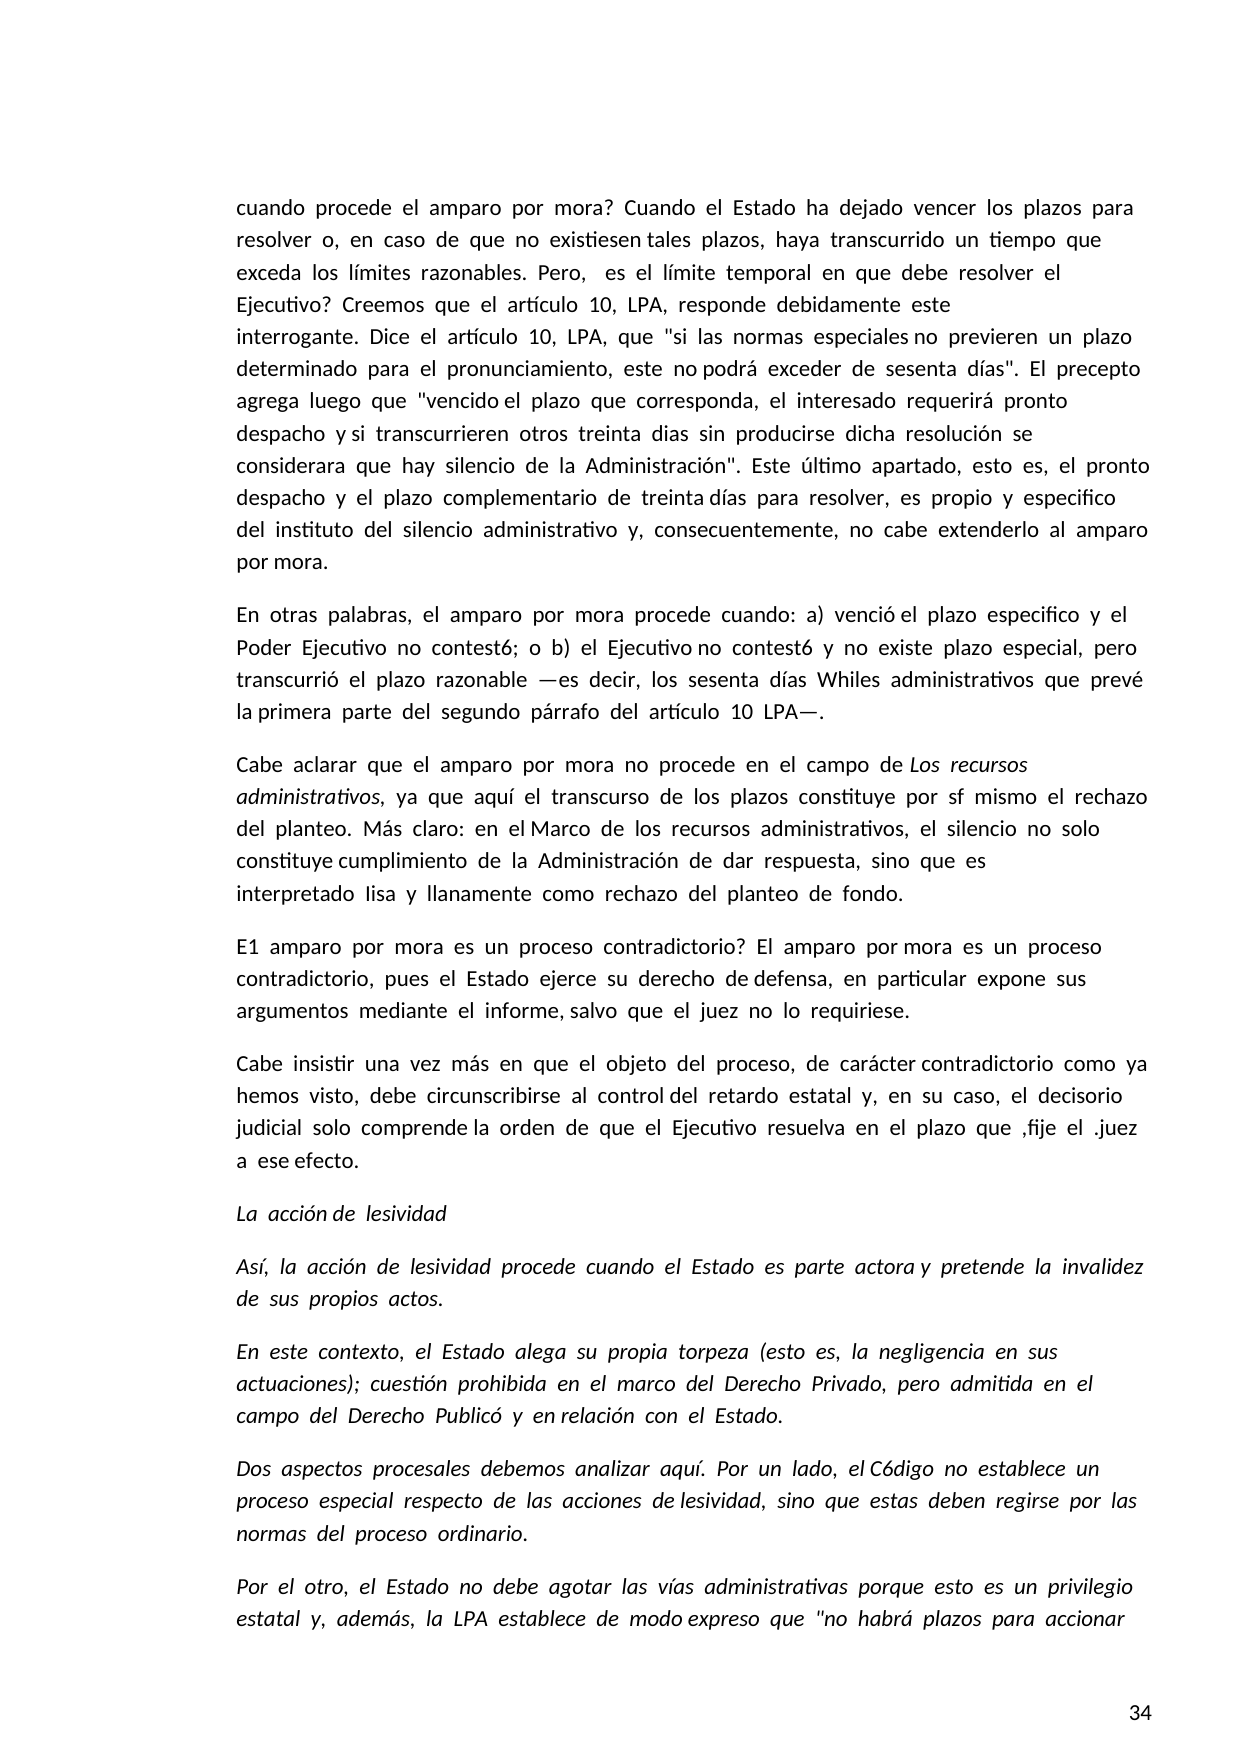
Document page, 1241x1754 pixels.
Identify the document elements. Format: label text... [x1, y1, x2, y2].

text E1 amparo por mora es un proceso contradictorio? El amparo por mora es un proceso contradictorio, pues el Estado ejerce su derecho de defensa, en particular expone sus argumentos mediante el informe, salvo que el juez no lo requiriese. [236, 932, 1152, 1024]
text La acción de lesividad [236, 1199, 1152, 1227]
text En otras palabras, el amparo por mora procede cuando: a) venció el plazo especifico y el Poder Ejecutivo no contest6; o b) el Ejecutivo no contest6 y no existe plazo especial, pero transcurrió el plazo razonable —es decir, los sesenta días Whiles administrativos que prevé la primera parte del segundo párrafo del artículo 10 LPA—. [236, 600, 1152, 725]
text cuando procede el amparo por mora? Cuando el Estado ha dejado vencer los plazos para resolver o, en caso de que no existiesen tales plazos, haya transcurrido un tiempo que exceda los límites razonables. Pero, es el límite temporal en que debe resolver el Ejecutivo? Creemos que el artículo 10, LPA, responde debidamente este interrogante. Dice el artículo 10, LPA, que "si las normas especiales no previeren un plazo determinado para el pronunciamiento, este no podrá exceder de sesenta días". El precepto agrega luego que "vencido el plazo que corresponda, el interesado requerirá pronto despacho y si transcurrieren otros treinta dias sin producirse dicha resolución se considerara que hay silencio de la Administración". Este último apartado, esto es, el pronto despacho y el plazo complementario de treinta días para resolver, es propio y especifico del instituto del silencio administrativo y, consecuentemente, no cabe extenderlo al amparo por mora. [236, 193, 1152, 575]
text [236, 1572, 1152, 1632]
text Cabe insistir una vez más en que el objeto del proceso, de carácter contradictorio como ya hemos visto, debe circunscribirse al control del retardo estatal y, en su caso, el decisorio judicial solo comprende la orden de que el Ejecutivo resuelva en el plazo que ,fije el .juez a ese efecto. [236, 1049, 1152, 1174]
text Dos aspectos procesales debemos analizar aquí. Por un lado, el C6digo no establece un proceso especial respecto de las acciones de lesividad, sino que estas deben regirse por las normas del proceso ordinario. [236, 1454, 1152, 1547]
text En este contexto, el Estado alega su propia torpeza (esto es, la negligencia en sus actuaciones); cuestión prohibida en el marco del Derecho Privado, pero admitida en el campo del Derecho Publicó y en relación con el Estado. [236, 1337, 1152, 1429]
text Así, la acción de lesividad procede cuando el Estado es parte actora y pretende la invalidez de sus propios actos. [236, 1252, 1152, 1312]
text Cabe aclarar que el amparo por mora no procede en el campo de Los recursos administrativos, ya que aquí el transcurso de los plazos constituye por sf mismo el rechazo del planteo. Más claro: en el Marco de los recursos administrativos, el silencio no solo constituye cumplimiento de la Administración de dar respuesta, sino que es interpretado Iisa y llanamente como rechazo del planteo de fondo. [236, 750, 1152, 907]
